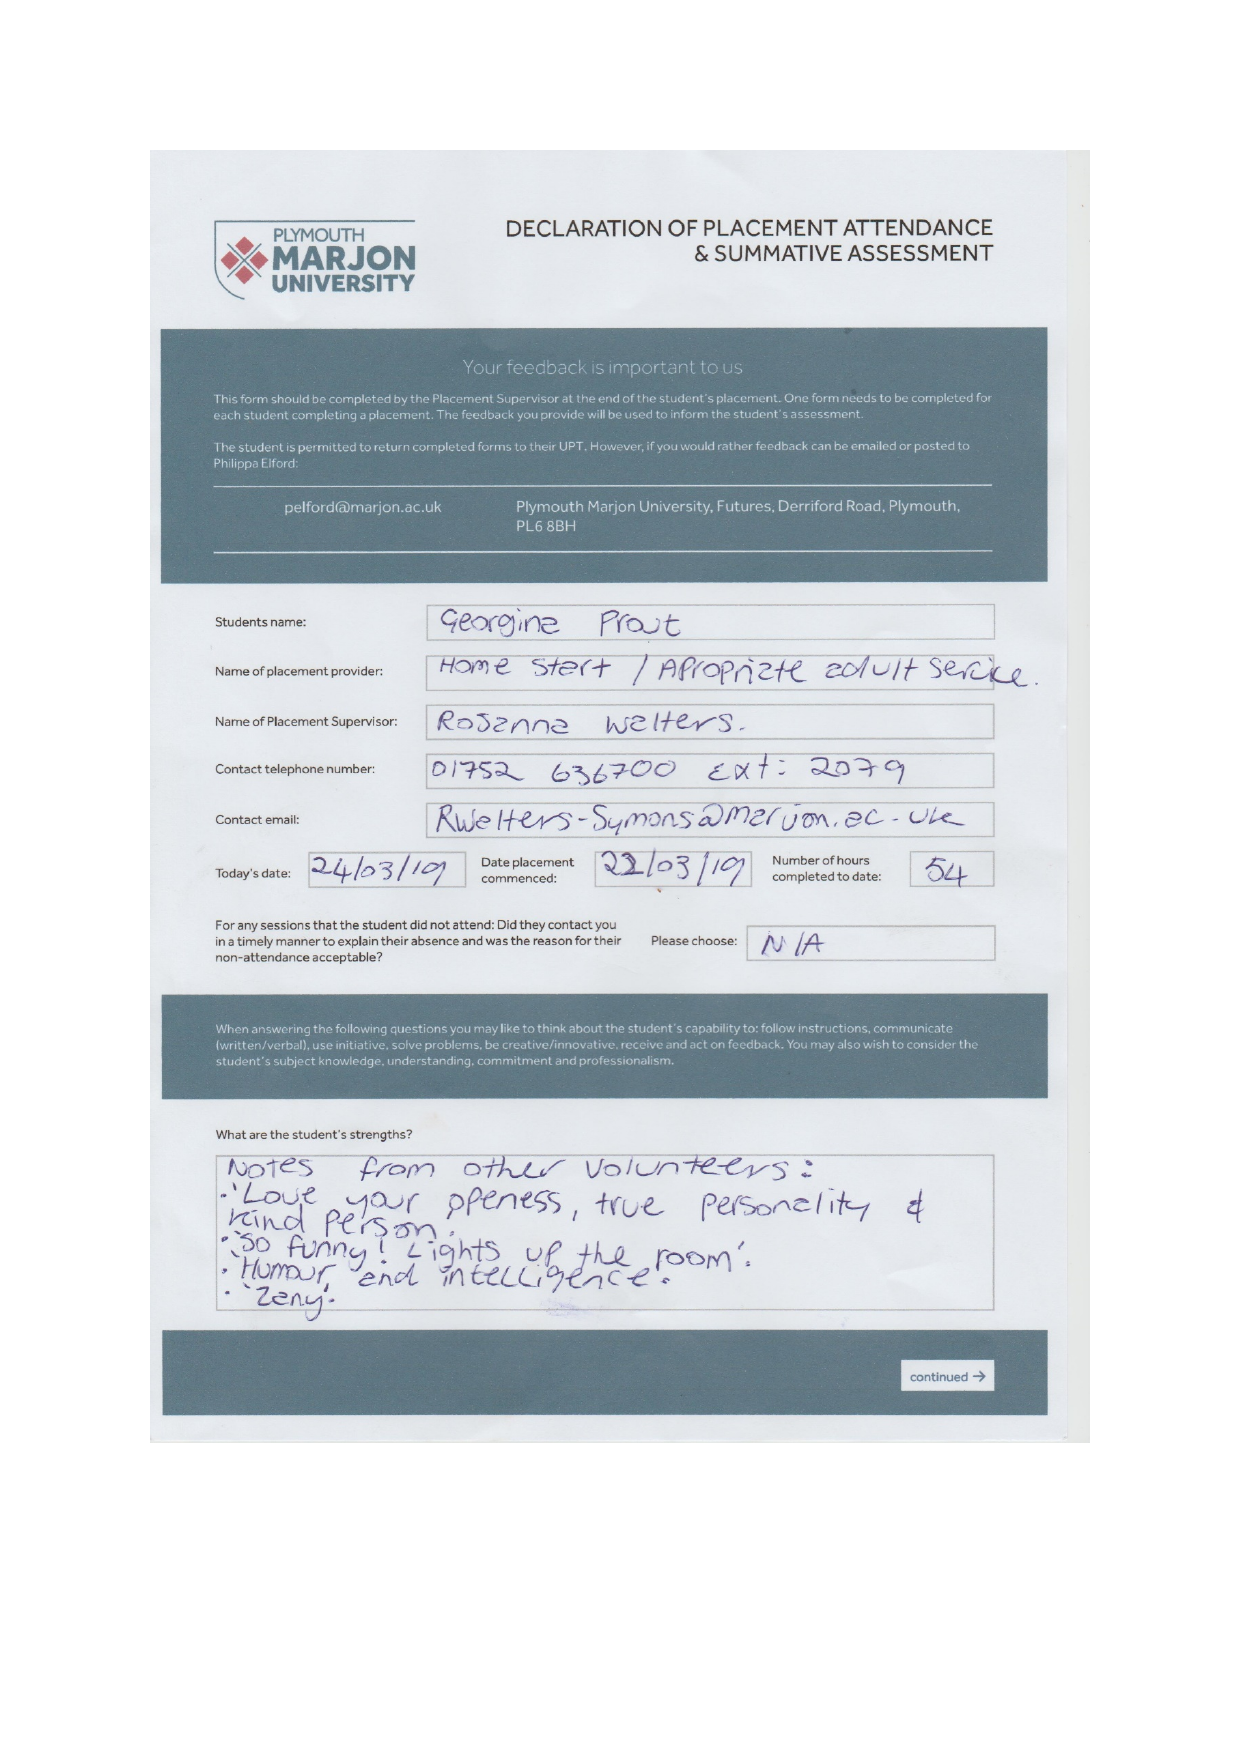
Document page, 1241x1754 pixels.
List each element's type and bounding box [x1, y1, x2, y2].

picture [150, 150, 1090, 1443]
